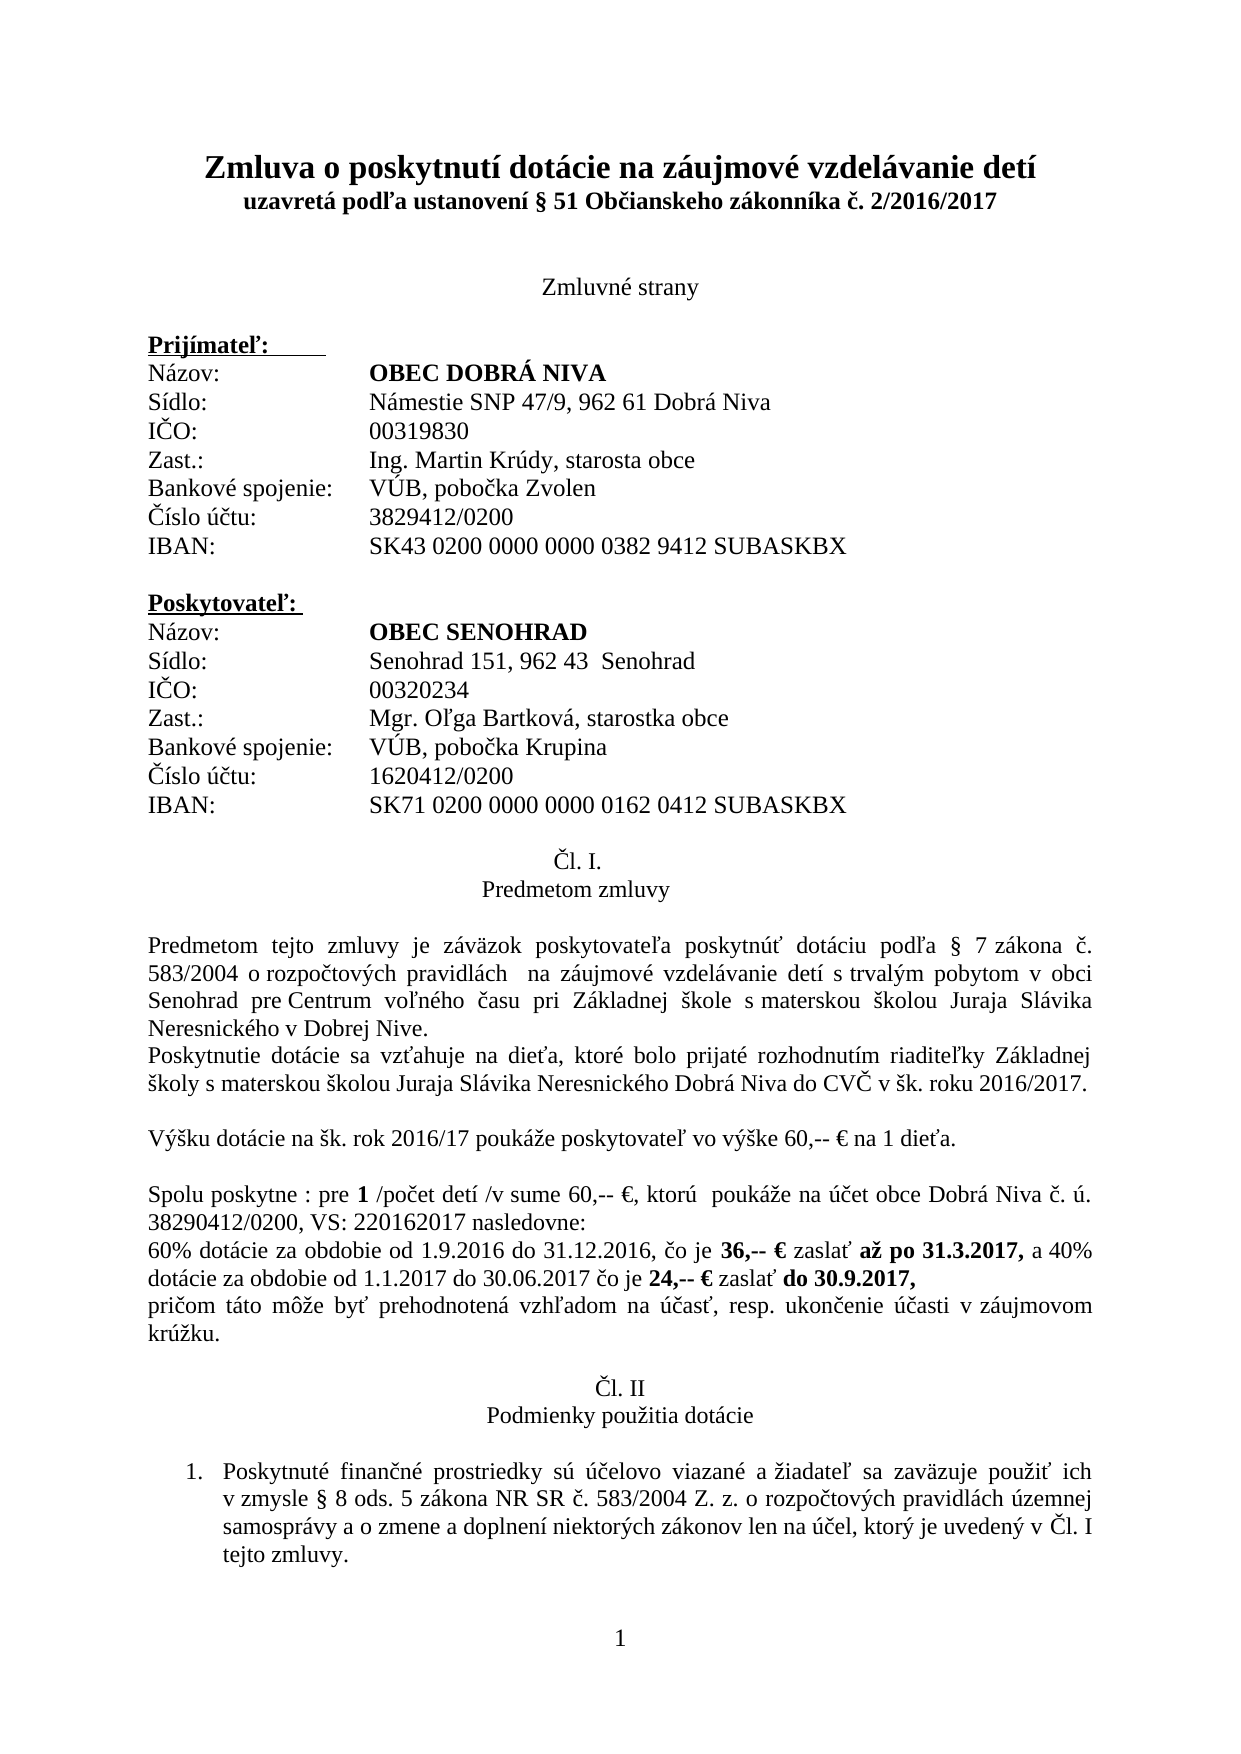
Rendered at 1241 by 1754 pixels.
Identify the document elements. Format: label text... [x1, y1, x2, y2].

text IBAN: SK43 0200 0000 0000 0382 9412 SUBASKBX [148, 531, 1093, 560]
text Zmluva o poskytnutí dotácie na záujmové vzdelávanie detí [148, 148, 1093, 186]
text pričom táto môže byť prehodnotená vzhľadom na účasť, resp. ukončenie účasti v záujmovom krúžku. [148, 1291, 1093, 1346]
text uzavretá podľa ustanovení § 51 Občianskeho zákonníka č. 2/2016/2017 [148, 186, 1093, 215]
text Názov: Obec Senohrad [148, 617, 1093, 646]
text Sídlo: Senohrad 151, 962 43 Senohrad [148, 646, 1093, 675]
text Číslo účtu: 3829412/0200 [148, 502, 1093, 531]
text IBAN: SK71 0200 0000 0000 0162 0412 SUBASKBX [148, 790, 1093, 818]
text Bankové spojenie: VÚB, pobočka Zvolen [148, 473, 1093, 502]
text Zast.: Ing. Martin Krúdy, starosta obce [148, 445, 1093, 473]
text Bankové spojenie: VÚB, pobočka Krupina [148, 732, 1093, 761]
text Prijímateľ: [148, 330, 1093, 358]
text Čl. I. [148, 847, 1093, 875]
text Čl. II [148, 1374, 1093, 1402]
text Výšku dotácie na šk. rok 2016/17 poukáže poskytovateľ vo výške 60,-- € na 1 dieťa. [148, 1124, 1093, 1152]
text IČO: 00320234 [148, 675, 1093, 703]
text Poskytnutie dotácie sa vzťahuje na dieťa, ktoré bolo prijaté rozhodnutím riaditeľky Základnej školy s materskou školou Juraja Slávika Neresnického Dobrá Niva do CVČ v šk. roku 2016/2017. [148, 1042, 1093, 1097]
text Zast.: Mgr. Oľga Bartková, starostka obce [148, 703, 1093, 732]
text Zmluvné strany [148, 272, 1093, 301]
list Poskytnuté finančné prostriedky sú účelovo viazané a žiadateľ sa zaväzuje použiť ich v zmysle § 8 ods. 5 zákona NR SR č. 583/2004 Z. z. o rozpočtových pravidlách územnej samosprávy a o zmene a doplnení niektorých zákonov len na účel, ktorý je uvedený v Čl. I tejto zmluvy. [185, 1457, 1093, 1567]
text Podmienky použitia dotácie [148, 1402, 1093, 1429]
text Poskytovateľ: [148, 588, 1093, 617]
text 60% dotácie za obdobie od 1.9.2016 do 31.12.2016, čo je 36,-- € zaslať až po 31.3.2017, a 40% dotácie za obdobie od 1.1.2017 do 30.06.2017 čo je 24,-- € zaslať do 30.9.2017, [148, 1236, 1093, 1291]
text Sídlo: Námestie SNP 47/9, 962 61 Dobrá Niva [148, 387, 1093, 416]
text Číslo účtu: 1620412/0200 [148, 761, 1093, 790]
text Spolu poskytne : pre 1 /počet detí /v sume 60,-- €, ktorú poukáže na účet obce Dobrá Niva č. ú. 38290412/0200, VS: 220162017 nasledovne: [148, 1179, 1093, 1236]
text Predmetom zmluvy [148, 875, 1093, 902]
text Názov: obec dobrá niva [148, 358, 1093, 387]
text Predmetom tejto zmluvy je záväzok poskytovateľa poskytnúť dotáciu podľa § 7 zákona č. 583/2004 o rozpočtových pravidlách na záujmové vzdelávanie detí s trvalým pobytom v obci Senohrad pre Centrum voľného času pri Základnej škole s materskou školou Juraja Slávika Neresnického v Dobrej Nive. [148, 931, 1093, 1042]
text IČO: 00319830 [148, 416, 1093, 445]
